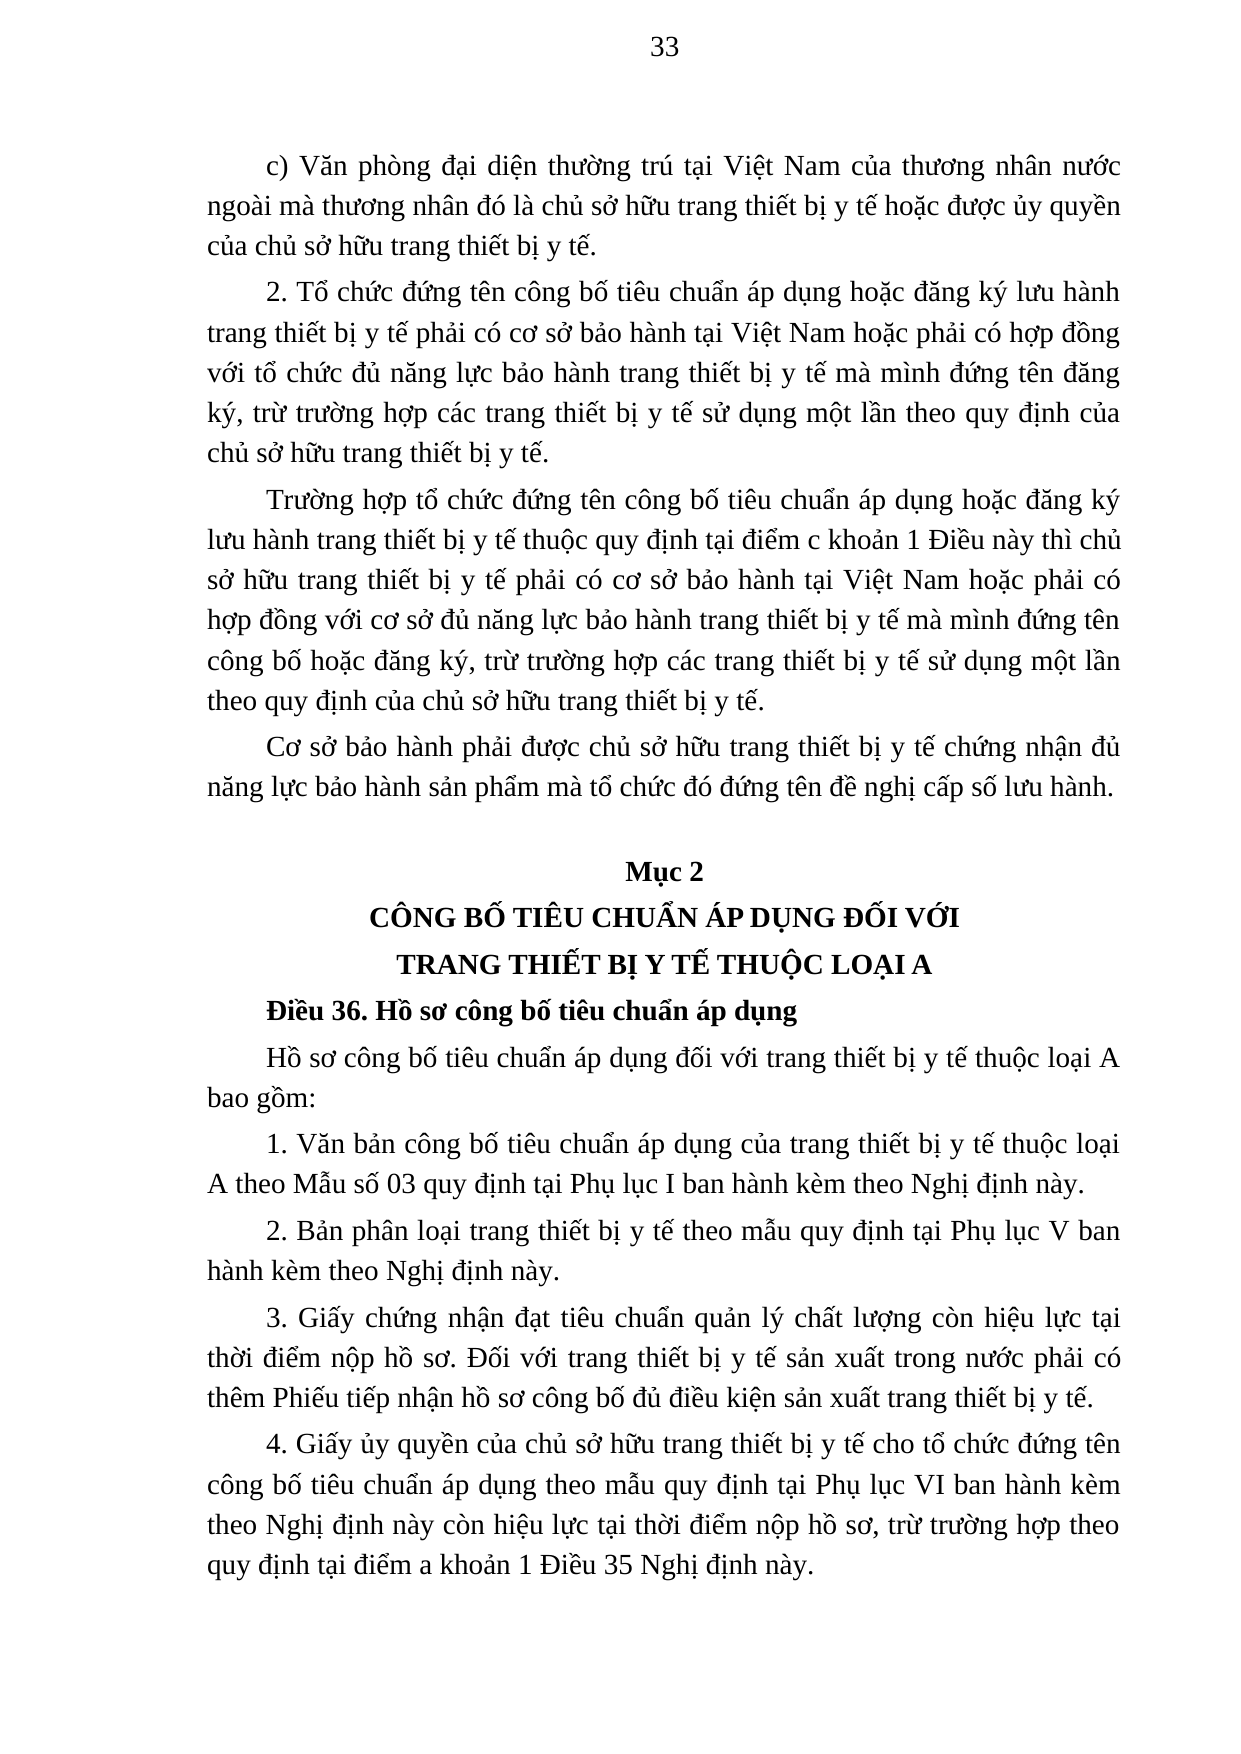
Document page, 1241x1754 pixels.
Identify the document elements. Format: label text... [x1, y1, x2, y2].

text Trường hợp tổ chức đứng tên công bố tiêu chuẩn áp dụng hoặc đăng ký lưu hành trang thiết bị y tế thuộc quy định tại điểm c khoản 1 Điều này thì chủ sở hữu trang thiết bị y tế phải có cơ sở bảo hành tại Việt Nam hoặc phải có hợp đồng với cơ sở đủ năng lực bảo hành trang thiết bị y tế mà mình đứng tên công bố hoặc đăng ký, trừ trường hợp các trang thiết bị y tế sử dụng một lần theo quy định của chủ sở hữu trang thiết bị y tế. [207, 482, 1122, 716]
text Cơ sở bảo hành phải được chủ sở hữu trang thiết bị y tế chứng nhận đủ năng lực bảo hành sản phẩm mà tổ chức đó đứng tên đề nghị cấp số lưu hành. [207, 729, 1122, 803]
text 3. Giấy chứng nhận đạt tiêu chuẩn quản lý chất lượng còn hiệu lực tại thời điểm nộp hồ sơ. Đối với trang thiết bị y tế sản xuất trong nước phải có thêm Phiếu tiếp nhận hồ sơ công bố đủ điều kiện sản xuất trang thiết bị y tế. [207, 1300, 1122, 1414]
text Hồ sơ công bố tiêu chuẩn áp dụng đối với trang thiết bị y tế thuộc loại A bao gồm: [207, 1040, 1122, 1113]
text 2. Bản phân loại trang thiết bị y tế theo mẫu quy định tại Phụ lục V ban hành kèm theo Nghị định này. [207, 1213, 1122, 1287]
subtitle TRANG THIẾT BỊ Y TẾ THUỘC LOẠI A [207, 947, 1122, 980]
text 2. Tổ chức đứng tên công bố tiêu chuẩn áp dụng hoặc đăng ký lưu hành trang thiết bị y tế phải có cơ sở bảo hành tại Việt Nam hoặc phải có hợp đồng với tổ chức đủ năng lực bảo hành trang thiết bị y tế mà mình đứng tên đăng ký, trừ trường hợp các trang thiết bị y tế sử dụng một lần theo quy định của chủ sở hữu trang thiết bị y tế. [207, 274, 1122, 469]
text Mục 2 [207, 854, 1122, 887]
text Điều 36. Hồ sơ công bố tiêu chuẩn áp dụng [207, 993, 1122, 1027]
subtitle CÔNG BỐ TIÊU CHUẨN ÁP DỤNG ĐỐI VỚI [207, 900, 1122, 934]
text 4. Giấy ủy quyền của chủ sở hữu trang thiết bị y tế cho tổ chức đứng tên công bố tiêu chuẩn áp dụng theo mẫu quy định tại Phụ lục VI ban hành kèm theo Nghị định này còn hiệu lực tại thời điểm nộp hồ sơ, trừ trường hợp theo quy định tại điểm a khoản 1 Điều 35 Nghị định này. [207, 1427, 1122, 1581]
text 1. Văn bản công bố tiêu chuẩn áp dụng của trang thiết bị y tế thuộc loại A theo Mẫu số 03 quy định tại Phụ lục I ban hành kèm theo Nghị định này. [207, 1126, 1122, 1200]
text c) Văn phòng đại diện thường trú tại Việt Nam của thương nhân nước ngoài mà thương nhân đó là chủ sở hữu trang thiết bị y tế hoặc được ủy quyền của chủ sở hữu trang thiết bị y tế. [207, 148, 1122, 262]
